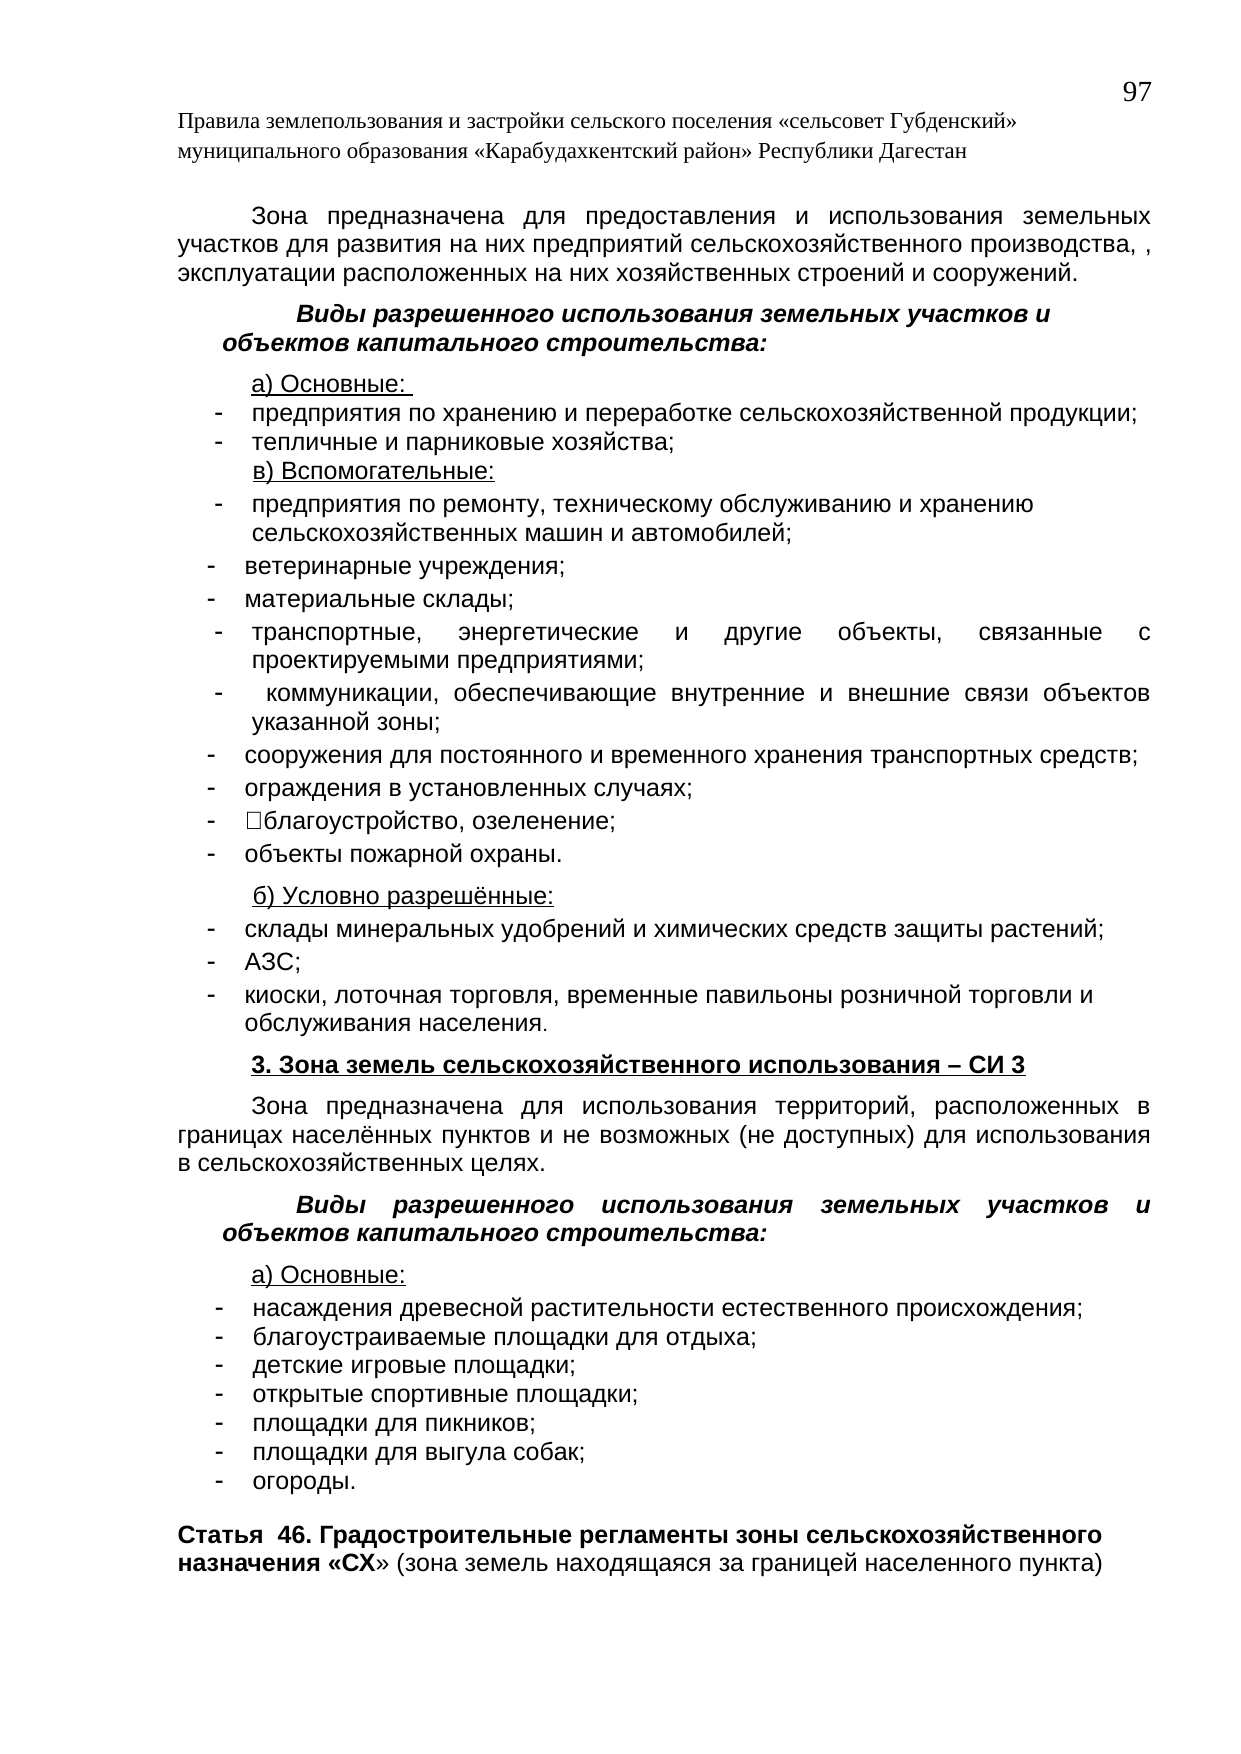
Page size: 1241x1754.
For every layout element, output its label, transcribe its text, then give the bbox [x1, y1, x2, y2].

list сооружения для постоянного и временного хранения транспортных средств; [207, 740, 1152, 769]
text Статья 46. Градостроительные регламенты зоны сельскохозяйственного назначения «СХ» (зона земель находящаяся за границей населенного пункта) [177, 1519, 1152, 1577]
list материальные склады; [207, 584, 1152, 612]
text Виды разрешенного использования земельных участков и объектов капитального строительства: [222, 299, 1152, 357]
list ветеринарные учреждения; [207, 551, 1152, 579]
list предприятия по ремонту, техническому обслуживанию и хранению сельскохозяйственных машин и автомобилей; [214, 489, 1152, 546]
list объекты пожарной охраны. [207, 839, 1152, 868]
list площадки для пикников; [215, 1408, 1152, 1437]
list АЗС; [207, 947, 1152, 975]
list киоски, лоточная торговля, временные павильоны розничной торговли и обслуживания населения. [207, 979, 1152, 1037]
list огороды. [215, 1466, 1152, 1494]
list склады минеральных удобрений и химических средств защиты растений; [207, 913, 1152, 942]
list транспортные, энергетические и другие объекты, связанные с проектируемыми предприятиями; [214, 617, 1152, 674]
list площадки для выгула собак; [215, 1437, 1152, 1466]
list коммуникации, обеспечивающие внутренние и внешние связи объектов указанной зоны; [214, 678, 1152, 736]
list насаждения древесной растительности естественного происхождения; [215, 1293, 1152, 1321]
text Зона предназначена для предоставления и использования земельных участков для развития на них предприятий сельскохозяйственного производства, , эксплуатации расположенных на них хозяйственных строений и сооружений. [177, 201, 1152, 287]
list благоустройство, озеленение; [207, 806, 1152, 835]
text а) Основные: [177, 369, 1152, 398]
list предприятия по хранению и переработке сельскохозяйственной продукции; [214, 398, 1152, 427]
list ограждения в установленных случаях; [207, 773, 1152, 802]
text б) Условно разрешённые: [252, 881, 1152, 909]
text в) Вспомогательные: [252, 456, 1152, 485]
list тепличные и парниковые хозяйства; [214, 427, 1152, 456]
list благоустраиваемые площадки для отдыха; [215, 1321, 1152, 1350]
text а) Основные: [177, 1260, 1152, 1288]
text Виды разрешенного использования земельных участков и объектов капитального строительства: [222, 1190, 1152, 1247]
list открытые спортивные площадки; [215, 1379, 1152, 1408]
list детские игровые площадки; [215, 1350, 1152, 1379]
text 3. Зона земель сельскохозяйственного использования – СИ 3 [177, 1050, 1152, 1078]
text Зона предназначена для использования территорий, расположенных в границах населённых пунктов и не возможных (не доступных) для использования в сельскохозяйственных целях. [177, 1091, 1152, 1177]
